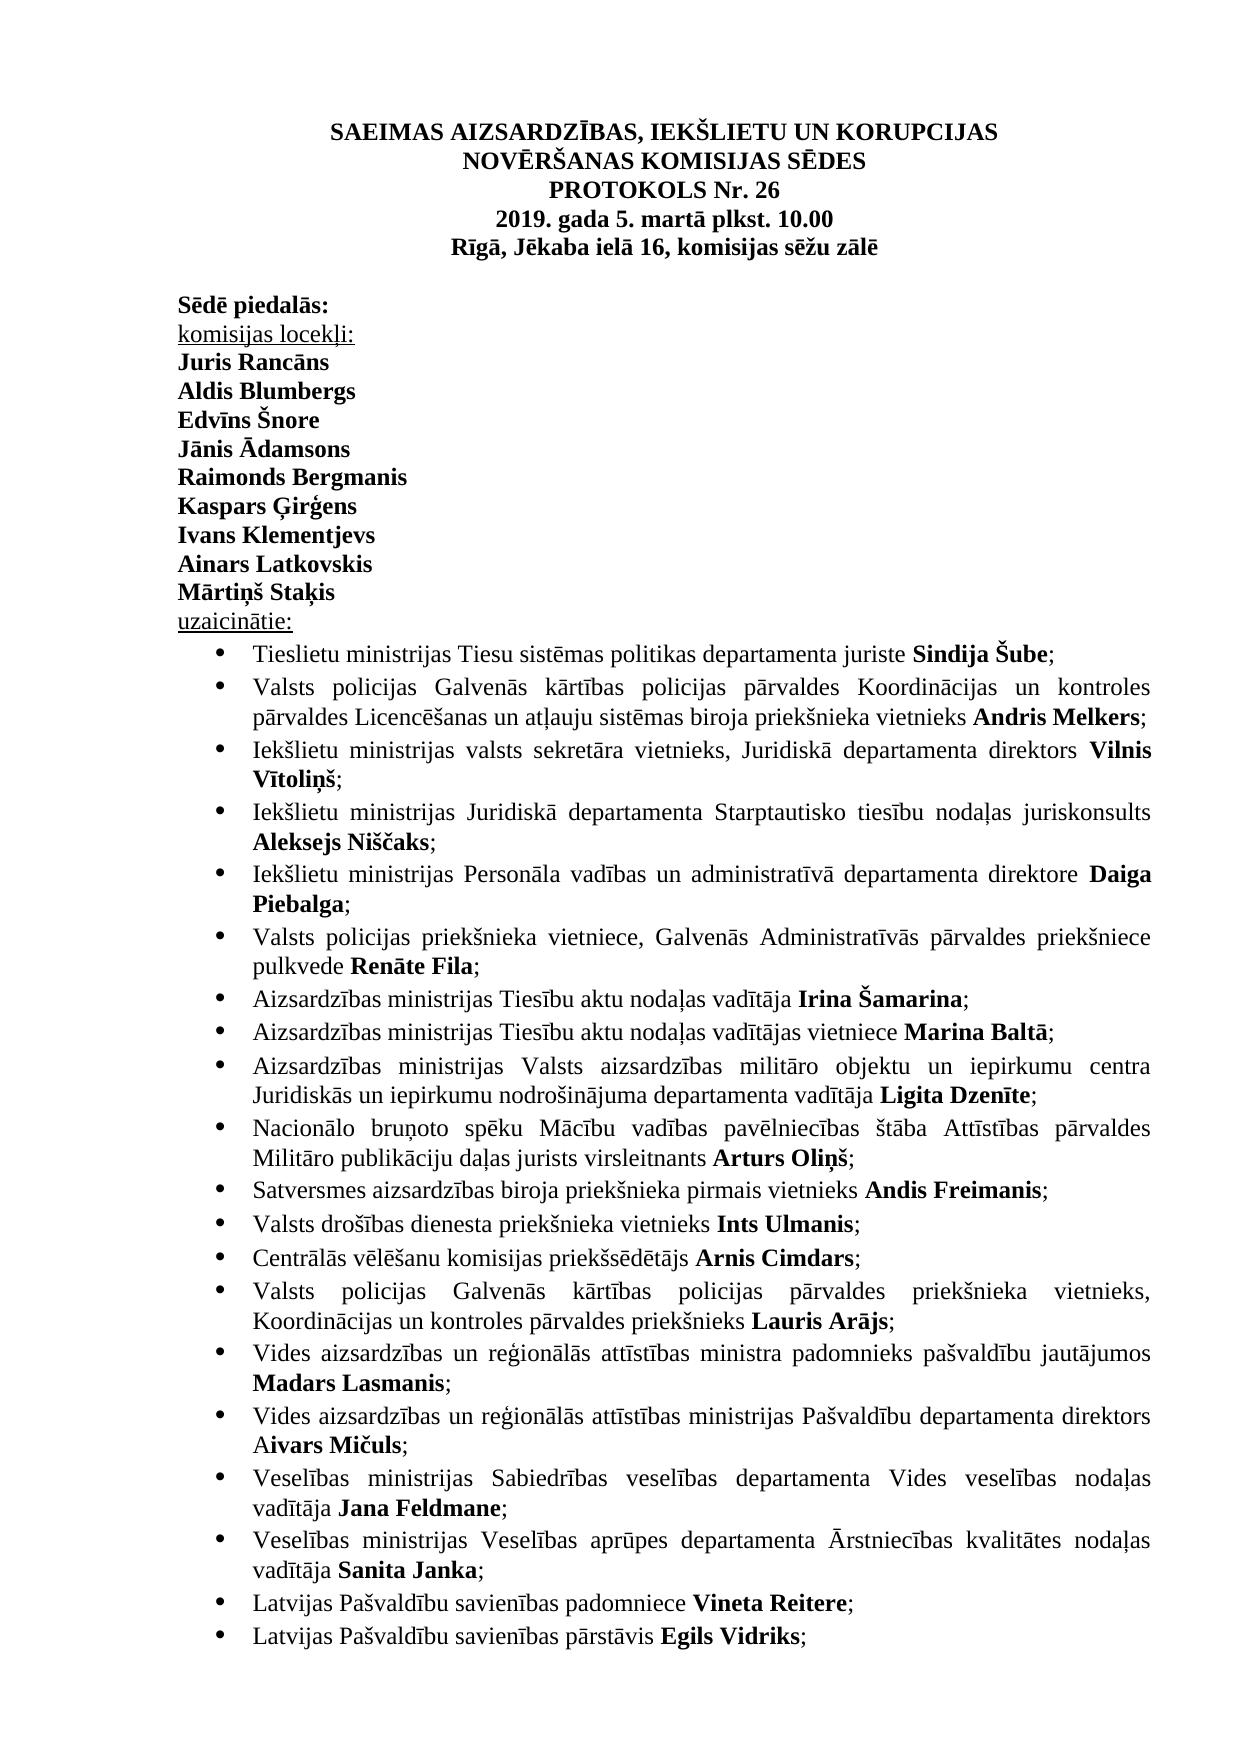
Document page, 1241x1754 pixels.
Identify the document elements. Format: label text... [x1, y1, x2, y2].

text Sēdē piedalās: [177, 290, 1152, 319]
list Valsts policijas Galvenās kārtības policijas pārvaldes Koordinācijas un kontroles pārvaldes Licencēšanas un atļauju sistēmas biroja priekšnieka vietnieks Andris Melkers; [215, 668, 1152, 731]
title SAEIMAS AIZSARDZĪBAS, IEKŠLIETU UN KORUPCIJAS [177, 117, 1152, 146]
list Aizsardzības ministrijas Valsts aizsardzības militāro objektu un iepirkumu centra Juridiskās un iepirkumu nodrošinājuma departamenta vadītāja Ligita Dzenīte; [215, 1047, 1152, 1109]
list Iekšlietu ministrijas valsts sekretāra vietnieks, Juridiskā departamenta direktors Vilnis Vītoliņš; [215, 731, 1152, 793]
list Juris Rancāns [177, 347, 1152, 376]
list Aizsardzības ministrijas Tiesību aktu nodaļas vadītājas vietniece Marina Baltā; [215, 1013, 1152, 1047]
list uzaicinātie: [177, 606, 1152, 635]
list Latvijas Pašvaldību savienības padomniece Vineta Reitere; [215, 1584, 1152, 1617]
list Nacionālo bruņoto spēku Mācību vadības pavēlniecības štāba Attīstības pārvaldes Militāro publikāciju daļas jurists virsleitnants Arturs Oliņš; [215, 1109, 1152, 1172]
list Centrālās vēlēšanu komisijas priekšsēdētājs Arnis Cimdars; [215, 1239, 1152, 1272]
list Ivans Klementjevs [177, 520, 1152, 549]
text 2019. gada 5. martā plkst. 10.00 [177, 204, 1152, 232]
list Valsts policijas priekšnieka vietniece, Galvenās Administratīvās pārvaldes priekšniece pulkvede Renāte Fila; [215, 918, 1152, 980]
list Valsts policijas Galvenās kārtības policijas pārvaldes priekšnieka vietnieks, Koordinācijas un kontroles pārvaldes priekšnieks Lauris Arājs; [215, 1272, 1152, 1334]
title PROTOKOLS Nr. 26 [177, 175, 1152, 204]
list Jānis Ādamsons [177, 434, 1152, 462]
list Ainars Latkovskis [177, 549, 1152, 577]
list Valsts drošības dienesta priekšnieka vietnieks Ints Ulmanis; [215, 1205, 1152, 1239]
list Aldis Blumbergs [177, 376, 1152, 405]
list Veselības ministrijas Veselības aprūpes departamenta Ārstniecības kvalitātes nodaļas vadītāja Sanita Janka; [215, 1521, 1152, 1584]
list Iekšlietu ministrijas Juridiskā departamenta Starptautisko tiesību nodaļas juriskonsults Aleksejs Niščaks; [215, 793, 1152, 855]
list Iekšlietu ministrijas Personāla vadības un administratīvā departamenta direktore Daiga Piebalga; [215, 855, 1152, 918]
list Latvijas Pašvaldību savienības pārstāvis Egils Vidriks; [215, 1617, 1152, 1651]
text Rīgā, Jēkaba ielā 16, komisijas sēžu zālē [177, 232, 1152, 261]
list Vides aizsardzības un reģionālās attīstības ministra padomnieks pašvaldību jautājumos Madars Lasmanis; [215, 1334, 1152, 1397]
list Veselības ministrijas Sabiedrības veselības departamenta Vides veselības nodaļas vadītāja Jana Feldmane; [215, 1459, 1152, 1521]
list Edvīns Šnore [177, 405, 1152, 434]
title NOVĒRŠANAS KOMISIJAS SĒDES [177, 146, 1152, 175]
list Mārtiņš Staķis [177, 577, 1152, 606]
text komisijas locekļi: [177, 319, 1152, 347]
list Tieslietu ministrijas Tiesu sistēmas politikas departamenta juriste Sindija Šube; [215, 635, 1152, 668]
list Raimonds Bergmanis [177, 462, 1152, 491]
list Kaspars Ģirģens [177, 491, 1152, 520]
list Satversmes aizsardzības biroja priekšnieka pirmais vietnieks Andis Freimanis; [215, 1172, 1152, 1205]
list Vides aizsardzības un reģionālās attīstības ministrijas Pašvaldību departamenta direktors Aivars Mičuls; [215, 1397, 1152, 1459]
list Aizsardzības ministrijas Tiesību aktu nodaļas vadītāja Irina Šamarina; [215, 980, 1152, 1013]
